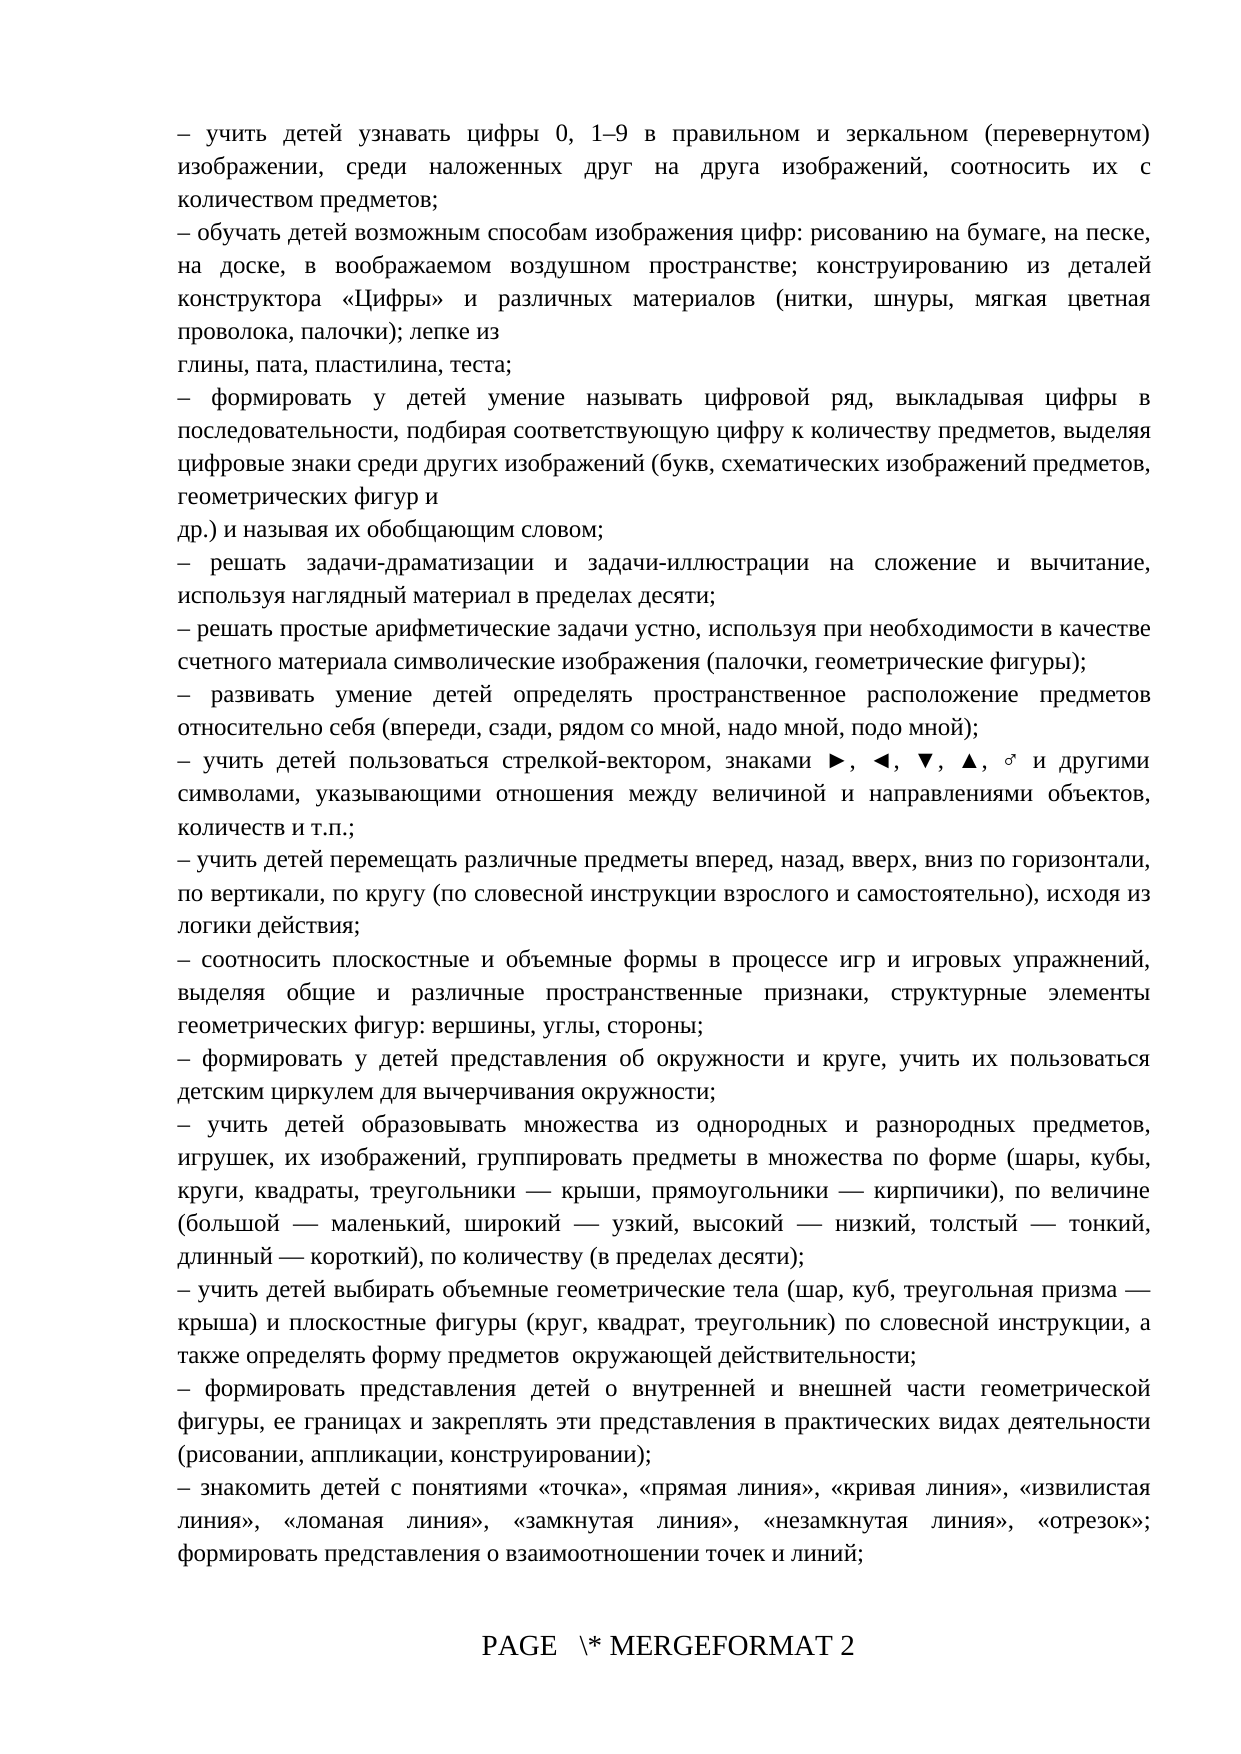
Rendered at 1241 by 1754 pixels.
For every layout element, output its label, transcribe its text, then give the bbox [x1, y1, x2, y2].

text – учить детей перемещать различные предметы вперед, назад, вверх, вниз по горизонтали, по вертикали, по кругу (по словесной инструкции взрослого и самостоятельно), исходя из логики действия; [177, 844, 1152, 939]
text – обучать детей возможным способам изображения цифр: рисованию на бумаге, на песке, на доске, в воображаемом воздушном пространстве; конструированию из деталей конструктора «Цифры» и различных материалов (нитки, шнуры, мягкая цветная проволока, палочки); лепке из [177, 217, 1152, 345]
text – учить детей образовывать множества из однородных и разнородных предметов, игрушек, их изображений, группировать предметы в множества по форме (шары, кубы, круги, квадраты, треугольники — крыши, прямоугольники — кирпичики), по величине (большой — маленький, широкий — узкий, высокий — низкий, толстый — тонкий, длинный — короткий), по количеству (в пределах десяти); [177, 1109, 1152, 1269]
text – формировать у детей умение называть цифровой ряд, выкладывая цифры в последовательности, подбирая соответствующую цифру к количеству предметов, выделяя цифровые знаки среди других изображений (букв, схематических изображений предметов, геометрических фигур и [177, 382, 1152, 510]
text – соотносить плоскостные и объемные формы в процессе игр и игровых упражнений, выделяя общие и различные пространственные признаки, структурные элементы геометрических фигур: вершины, углы, стороны; [177, 944, 1152, 1038]
text – решать задачи-драматизации и задачи-иллюстрации на сложение и вычитание, используя наглядный материал в пределах десяти; [177, 547, 1152, 609]
text – учить детей выбирать объемные геометрические тела (шар, куб, треугольная призма — крыша) и плоскостные фигуры (круг, квадрат, треугольник) по словесной инструкции, а также определять форму предметов окружающей действительности; [177, 1274, 1152, 1369]
text – учить детей пользоваться стрелкой-вектором, знаками ►, ◄, ▼, ▲, ♂ и другими символами, указывающими отношения между величиной и направлениями объектов, количеств и т.п.; [177, 746, 1152, 840]
text – решать простые арифметические задачи устно, используя при необходимости в качестве счетного материала символические изображения (палочки, геометрические фигуры); [177, 613, 1152, 675]
text др.) и называя их обобщающим словом; [177, 514, 1152, 543]
text – развивать умение детей определять пространственное расположение предметов относительно себя (впереди, сзади, рядом со мной, надо мной, подо мной); [177, 679, 1152, 741]
text глины, пата, пластилина, теста; [177, 349, 1152, 378]
text – формировать у детей представления об окружности и круге, учить их пользоваться детским циркулем для вычерчивания окружности; [177, 1043, 1152, 1104]
text – учить детей узнавать цифры 0, 1–9 в правильном и зеркальном (перевернутом) изображении, среди наложенных друг на друга изображений, соотносить их с количеством предметов; [177, 118, 1152, 213]
text – формировать представления детей о внутренней и внешней части геометрической фигуры, ее границах и закреплять эти представления в практических видах деятельности (рисовании, аппликации, конструировании); [177, 1373, 1152, 1468]
text – знакомить детей с понятиями «точка», «прямая линия», «кривая линия», «извилистая линия», «ломаная линия», «замкнутая линия», «незамкнутая линия», «отрезок»; формировать представления о взаимоотношении точек и линий; [177, 1472, 1152, 1567]
